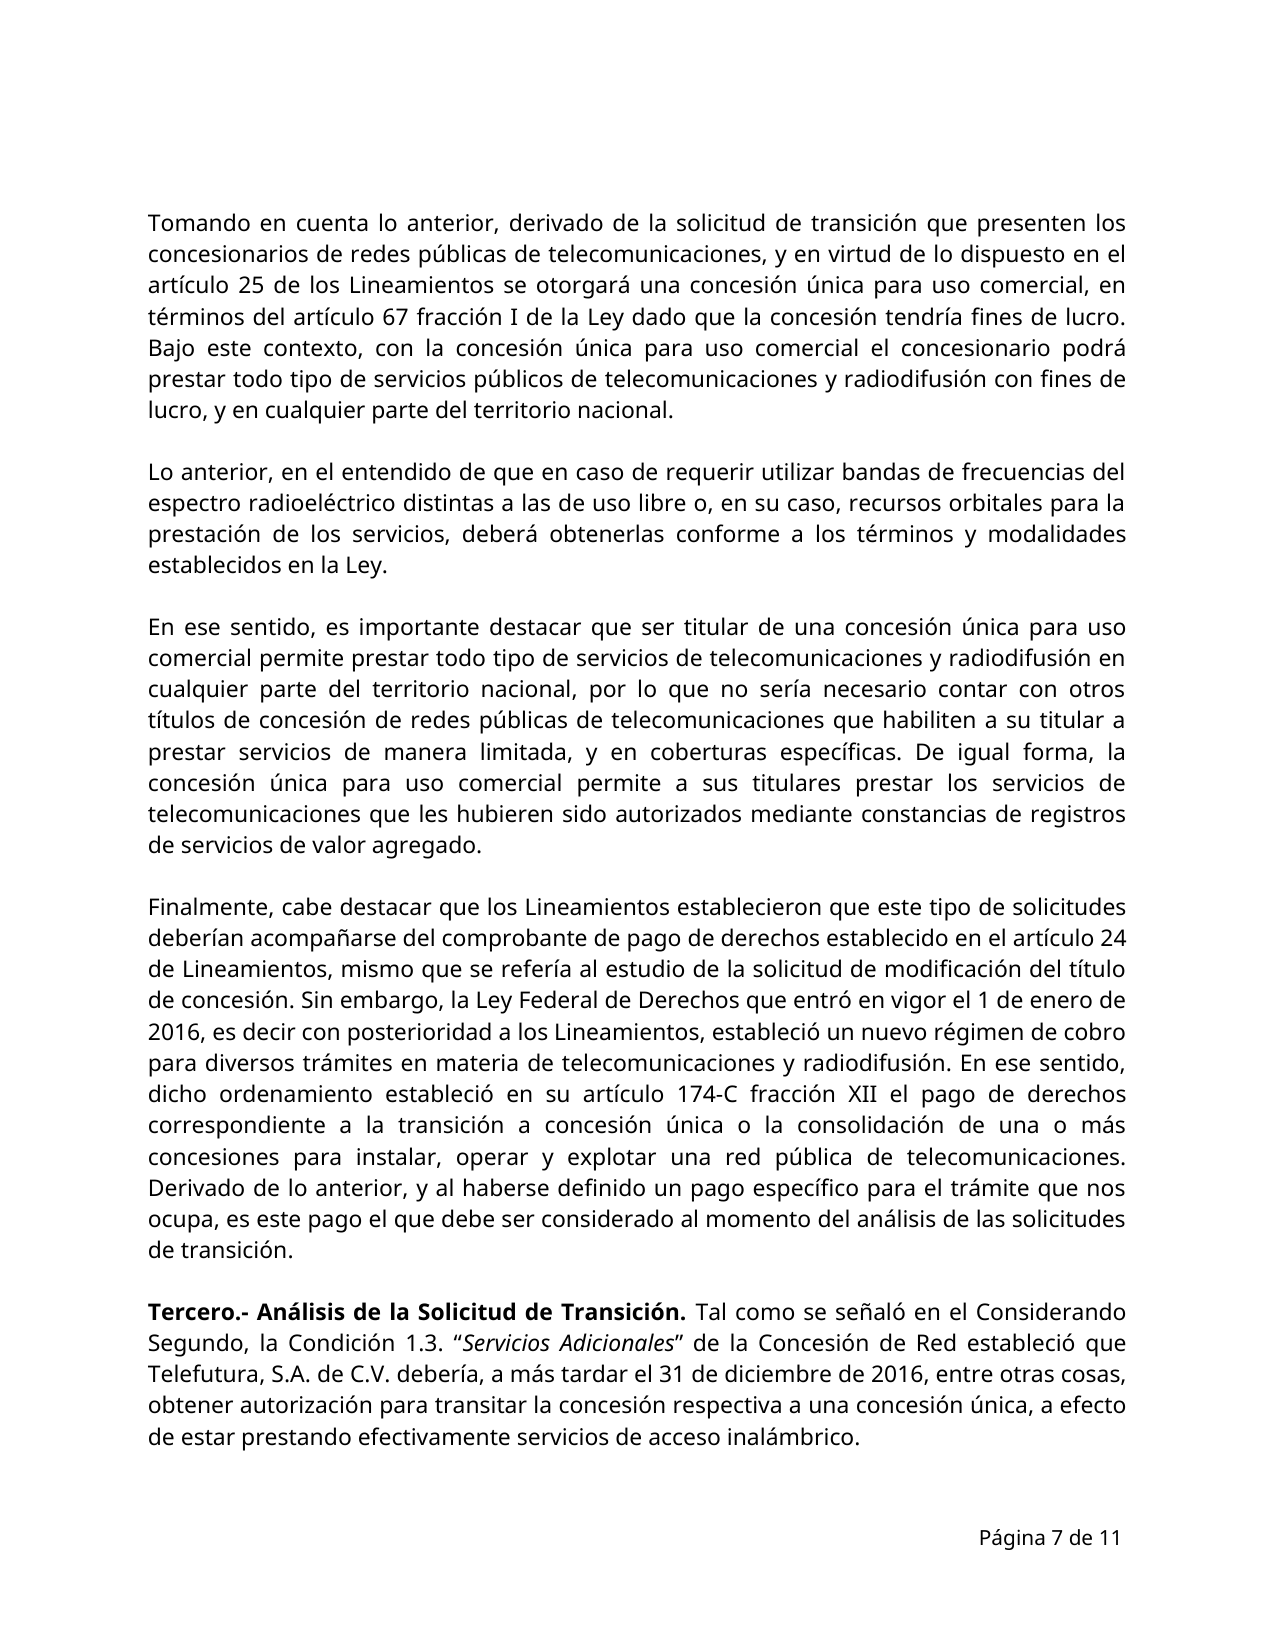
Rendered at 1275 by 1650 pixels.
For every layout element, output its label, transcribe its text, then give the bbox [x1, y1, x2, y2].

text Lo anterior, en el entendido de que en caso de requerir utilizar bandas de frecuencias del espectro radioeléctrico distintas a las de uso libre o, en su caso, recursos orbitales para la prestación de los servicios, deberá obtenerlas conforme a los términos y modalidades establecidos en la Ley. [148, 456, 1127, 581]
text En ese sentido, es importante destacar que ser titular de una concesión única para uso comercial permite prestar todo tipo de servicios de telecomunicaciones y radiodifusión en cualquier parte del territorio nacional, por lo que no sería necesario contar con otros títulos de concesión de redes públicas de telecomunicaciones que habiliten a su titular a prestar servicios de manera limitada, y en coberturas específicas. De igual forma, la concesión única para uso comercial permite a sus titulares prestar los servicios de telecomunicaciones que les hubieren sido autorizados mediante constancias de registros de servicios de valor agregado. [148, 611, 1127, 861]
text Finalmente, cabe destacar que los Lineamientos establecieron que este tipo de solicitudes deberían acompañarse del comprobante de pago de derechos establecido en el artículo 24 de Lineamientos, mismo que se refería al estudio de la solicitud de modificación del título de concesión. Sin embargo, la Ley Federal de Derechos que entró en vigor el 1 de enero de 2016, es decir con posterioridad a los Lineamientos, estableció un nuevo régimen de cobro para diversos trámites en materia de telecomunicaciones y radiodifusión. En ese sentido, dicho ordenamiento estableció en su artículo 174-C fracción XII el pago de derechos correspondiente a la transición a concesión única o la consolidación de una o más concesiones para instalar, operar y explotar una red pública de telecomunicaciones. Derivado de lo anterior, y al haberse definido un pago específico para el trámite que nos ocupa, es este pago el que debe ser considerado al momento del análisis de las solicitudes de transición. [148, 891, 1127, 1266]
text Tomando en cuenta lo anterior, derivado de la solicitud de transición que presenten los concesionarios de redes públicas de telecomunicaciones, y en virtud de lo dispuesto en el artículo 25 de los Lineamientos se otorgará una concesión única para uso comercial, en términos del artículo 67 fracción I de la Ley dado que la concesión tendría fines de lucro. Bajo este contexto, con la concesión única para uso comercial el concesionario podrá prestar todo tipo de servicios públicos de telecomunicaciones y radiodifusión con fines de lucro, y en cualquier parte del territorio nacional. [148, 207, 1127, 426]
text Tercero.- Análisis de la Solicitud de Transición. Tal como se señaló en el Considerando Segundo, la Condición 1.3. “Servicios Adicionales” de la Concesión de Red estableció que Telefutura, S.A. de C.V. debería, a más tardar el 31 de diciembre de 2016, entre otras cosas, obtener autorización para transitar la concesión respectiva a una concesión única, a efecto de estar prestando efectivamente servicios de acceso inalámbrico. [148, 1296, 1127, 1452]
